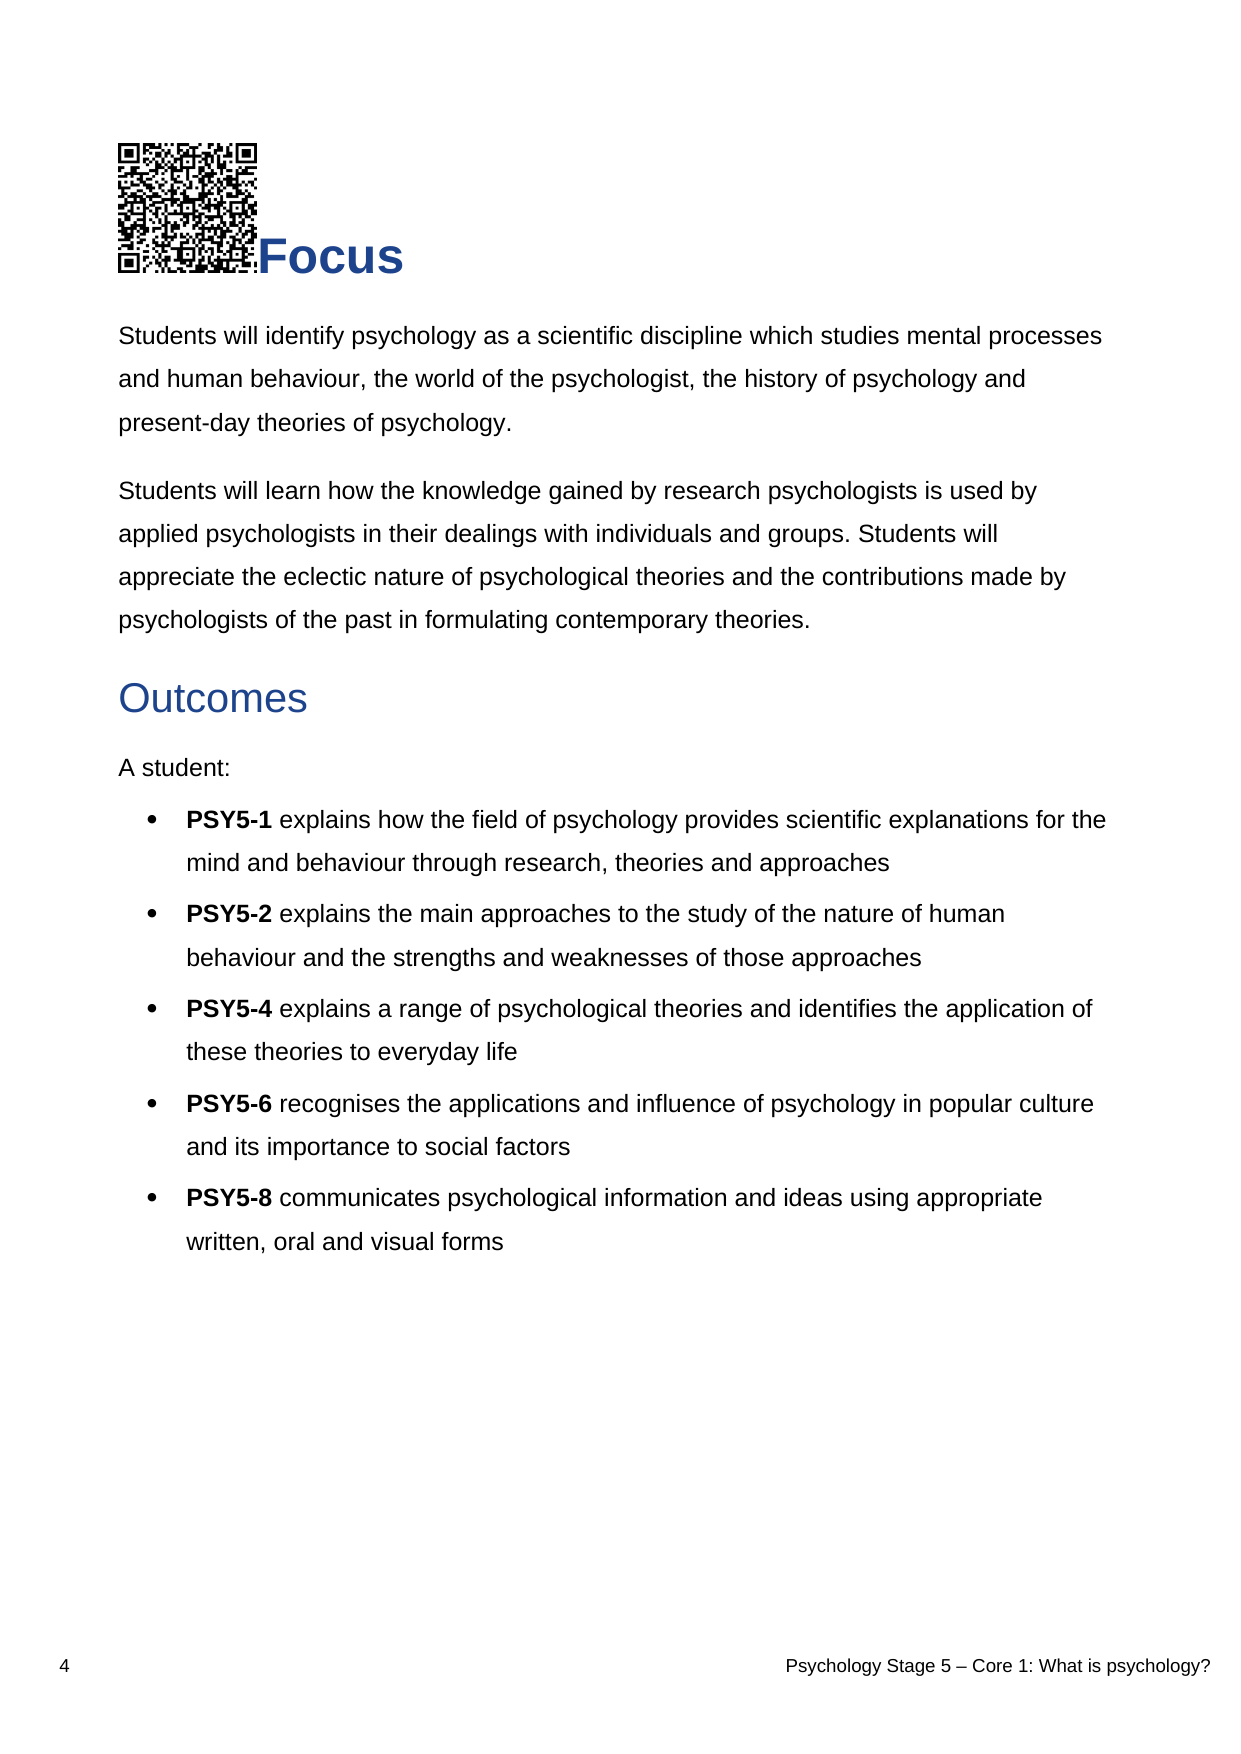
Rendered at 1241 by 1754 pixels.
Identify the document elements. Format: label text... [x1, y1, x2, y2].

list PSY5-6 recognises the applications and influence of psychology in popular culture and its importance to social factors [148, 1089, 1122, 1161]
subtitle Outcomes [118, 673, 1122, 721]
text A student: [118, 753, 1122, 782]
list PSY5-8 communicates psychological information and ideas using appropriate written, oral and visual forms [148, 1183, 1122, 1255]
subtitle Focus [118, 143, 1122, 283]
list PSY5-2 explains the main approaches to the study of the nature of human behaviour and the strengths and weaknesses of those approaches [148, 899, 1122, 971]
list PSY5-1 explains how the field of psychology provides scientific explanations for the mind and behaviour through research, theories and approaches [148, 805, 1122, 877]
picture [118, 143, 257, 273]
list PSY5-4 explains a range of psychological theories and identifies the application of these theories to everyday life [148, 994, 1122, 1066]
text Students will learn how the knowledge gained by research psychologists is used by applied psychologists in their dealings with individuals and groups. Students will appreciate the eclectic nature of psychological theories and the contributions made by psychologists of the past in formulating contemporary theories. [118, 476, 1122, 634]
text Students will identify psychology as a scientific discipline which studies mental processes and human behaviour, the world of the psychologist, the history of psychology and present-day theories of psychology. [118, 321, 1122, 436]
